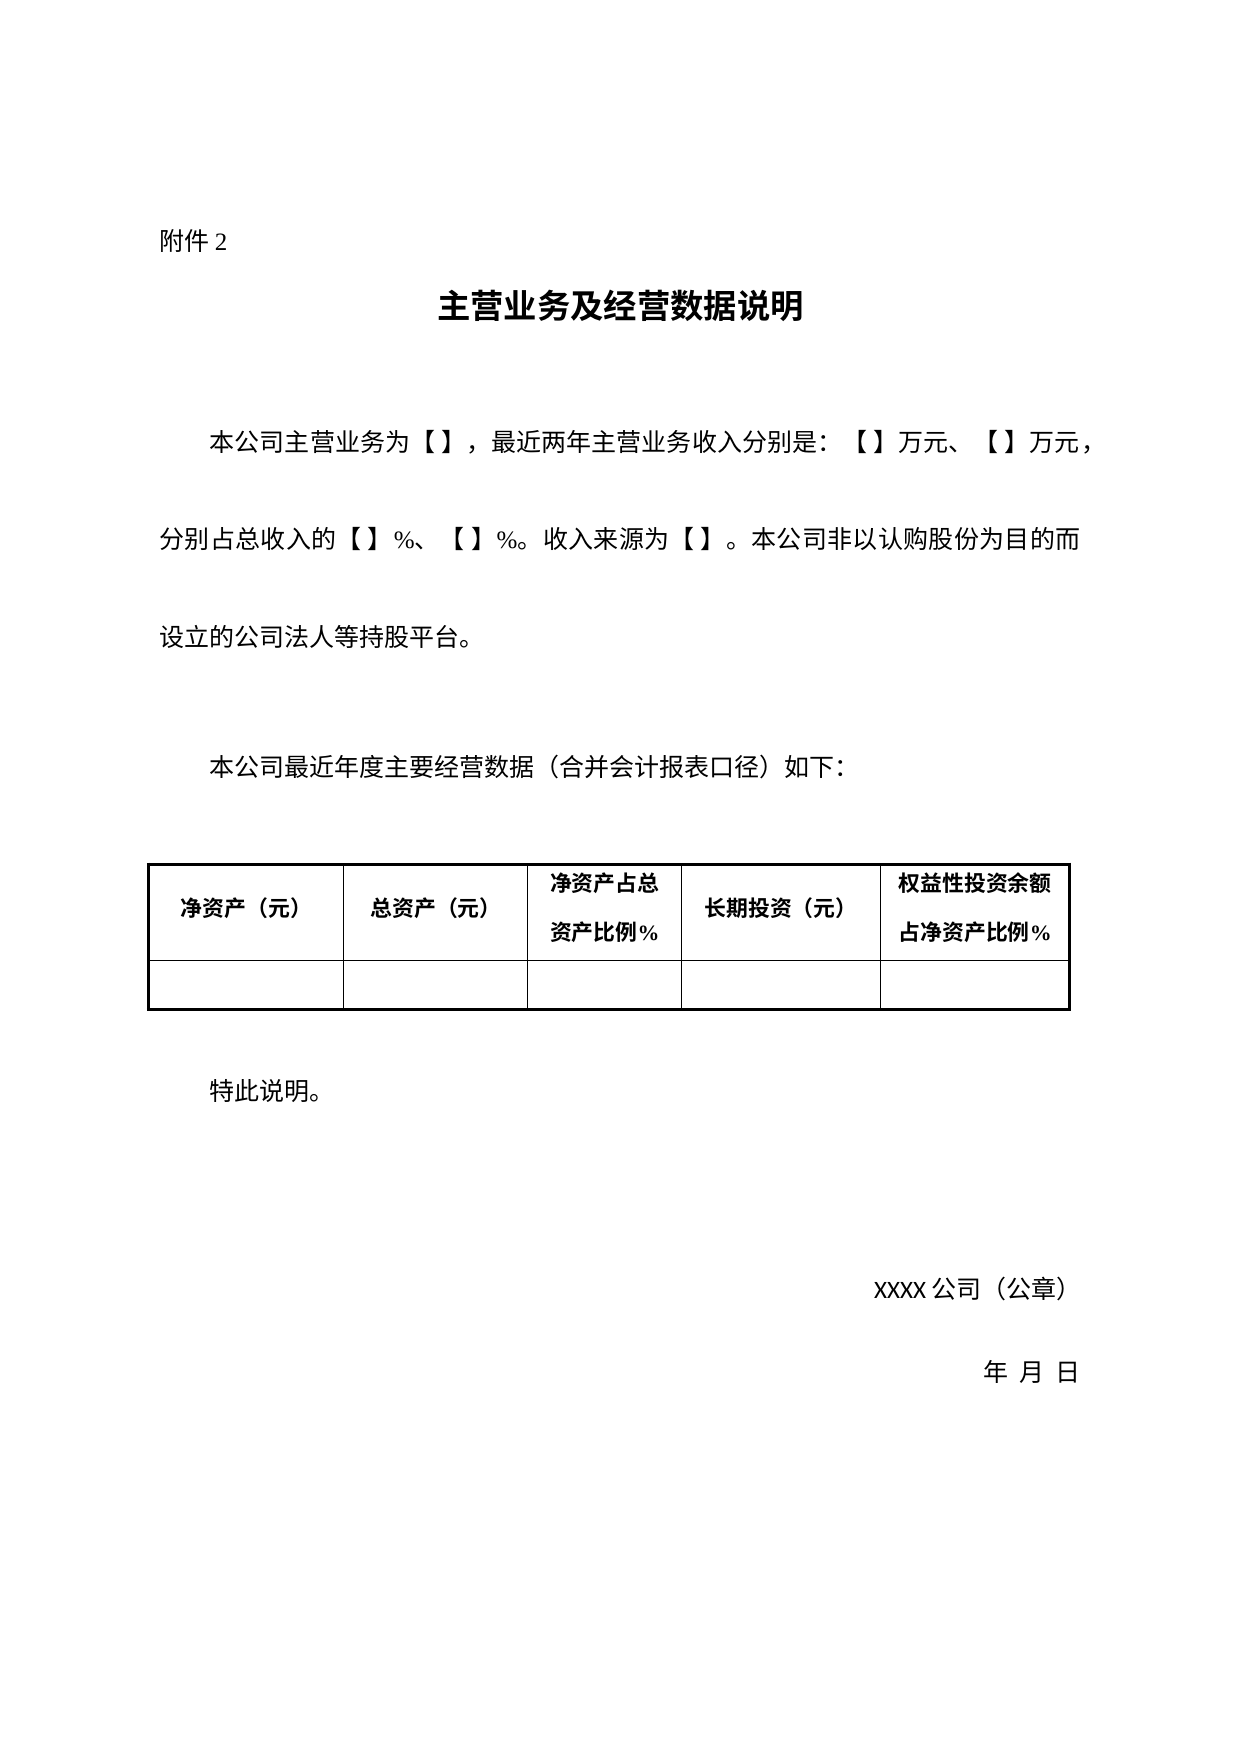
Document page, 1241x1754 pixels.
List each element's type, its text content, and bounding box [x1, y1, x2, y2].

table_cell [150, 961, 343, 1007]
table_header 总资产（元） [344, 866, 527, 959]
text 年 月 日 [159, 1338, 1081, 1403]
text 主营业务及经营数据说明 [159, 272, 1081, 337]
text 本公司最近年度主要经营数据（合并会计报表口径）如下： [159, 733, 1081, 798]
text 特此说明。 [159, 1057, 1081, 1122]
table_cell [344, 961, 527, 1007]
table_header 长期投资（元） [682, 866, 880, 959]
text 附件2 [159, 207, 1081, 272]
table_cell [881, 961, 1068, 1007]
table_header 权益性投资余额占净资产比例% [881, 866, 1068, 959]
text XXXX公司（公章） [159, 1255, 1081, 1320]
table_header 净资产（元） [150, 866, 343, 959]
table_cell [528, 961, 681, 1007]
table_cell [682, 961, 880, 1007]
table_header 净资产占总资产比例% [528, 866, 681, 959]
text 本公司主营业务为【 】，最近两年主营业务收入分别是：【 】万元、【 】万元，分别占总收入的【 】%、【 】%。收入来源为【 】。本公司非以认购股份为目的而设立的公司法人等持股平台。 [159, 408, 1081, 668]
